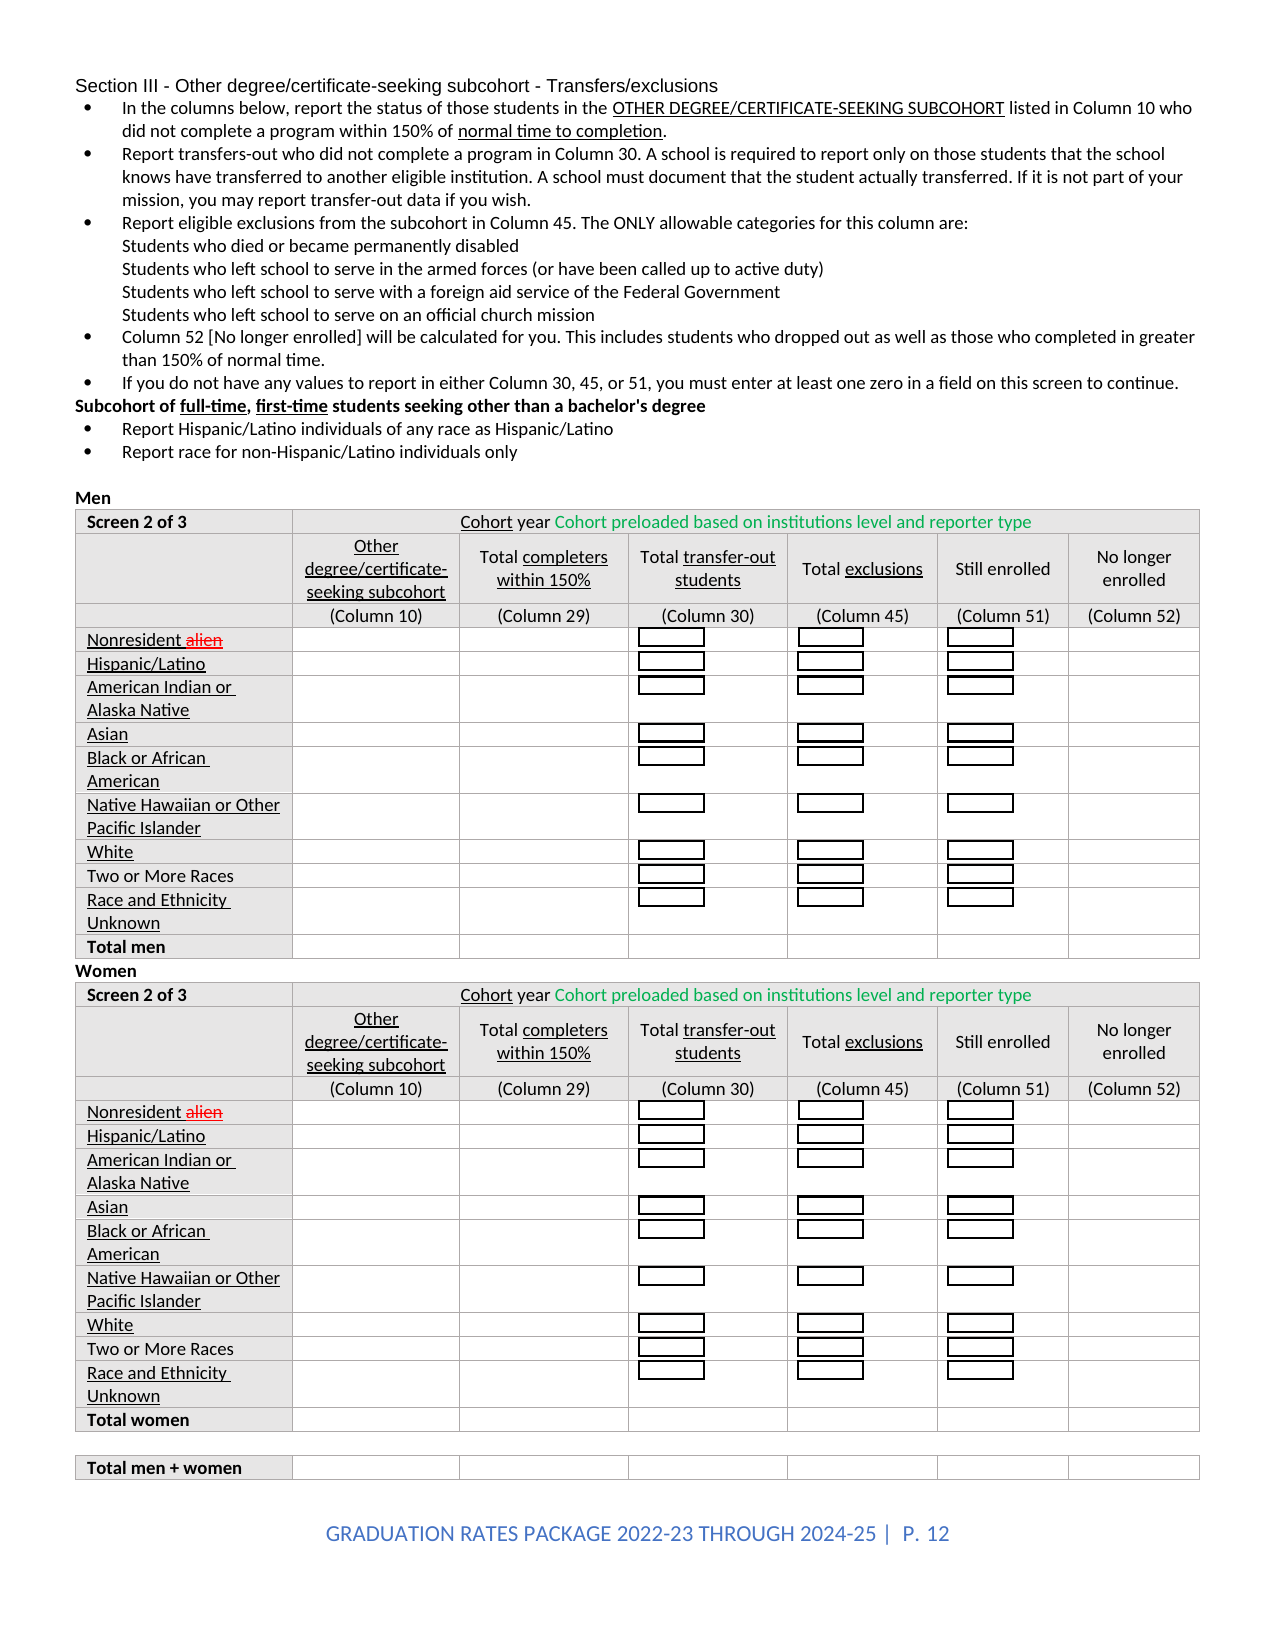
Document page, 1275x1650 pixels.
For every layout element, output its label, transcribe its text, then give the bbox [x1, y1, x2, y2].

table_cell (Column 51) [938, 1077, 1068, 1100]
table_cell [629, 1337, 787, 1360]
table_cell [629, 723, 787, 746]
table_cell [788, 723, 937, 746]
table_cell [938, 652, 1068, 675]
table_cell [1069, 864, 1199, 887]
text Subcohort of full-time, first-time students seeking other than a bachelor's degree [75, 394, 1200, 417]
table_cell [938, 1101, 1068, 1124]
table_cell [460, 1220, 628, 1265]
table_cell [460, 1361, 628, 1407]
table_cell [938, 1337, 1068, 1360]
table_cell [788, 888, 937, 934]
table_cell (Column 51) [938, 604, 1068, 627]
table_cell [460, 1149, 628, 1194]
table_cell [460, 1196, 628, 1218]
table_cell [938, 1149, 1068, 1194]
table_cell Asian [76, 1196, 292, 1218]
table_cell [629, 1361, 787, 1407]
table_cell [293, 723, 459, 746]
table_cell (Column 10) [293, 1077, 459, 1100]
table_cell [788, 676, 937, 722]
table_cell [293, 1313, 459, 1336]
text Students who left school to serve with a foreign aid service of the Federal Government [122, 280, 1200, 303]
list Report transfers-out who did not complete a program in Column 30. A school is required to report only on those students that the school knows have transferred to another eligible institution. A school must document that the student actually transferred. If it is not part of your mission, you may report transfer-out data if you wish. [84, 142, 1200, 211]
table_cell [460, 1266, 628, 1312]
table_cell [788, 794, 937, 839]
table_cell [629, 1408, 787, 1431]
table_cell [788, 747, 937, 792]
table_cell [460, 1101, 628, 1124]
table_header [293, 1456, 459, 1479]
table_cell [460, 794, 628, 839]
table_cell [938, 888, 1068, 934]
table_cell [629, 628, 787, 651]
table_cell [938, 723, 1068, 746]
table_cell (Column 29) [460, 604, 628, 627]
table_cell Hispanic/Latino [76, 652, 292, 675]
table_cell Race and Ethnicity Unknown [76, 888, 292, 934]
table_cell [938, 747, 1068, 792]
table_cell [293, 840, 459, 863]
text Men [75, 486, 1200, 509]
table_cell [1069, 1408, 1199, 1431]
table_cell [938, 1361, 1068, 1407]
table_cell [1069, 1337, 1199, 1360]
table_cell [788, 652, 937, 675]
table_cell [938, 840, 1068, 863]
table_cell (Column 30) [629, 1077, 787, 1100]
table_cell [938, 1313, 1068, 1336]
table_cell White [76, 1313, 292, 1336]
table_cell Total men [76, 935, 292, 958]
table_cell [938, 676, 1068, 722]
table_cell Two or More Races [76, 864, 292, 887]
text Women [75, 959, 1200, 982]
table_cell [1069, 747, 1199, 792]
table_cell [788, 935, 937, 958]
table_cell [293, 1149, 459, 1194]
table_cell [460, 676, 628, 722]
table_cell [938, 1125, 1068, 1148]
table_cell (Column 30) [629, 604, 787, 627]
table_cell [1069, 840, 1199, 863]
table_cell [629, 1101, 787, 1124]
table_cell [788, 1125, 937, 1148]
table_header [460, 1456, 628, 1479]
table_cell Asian [76, 723, 292, 746]
table_cell [293, 1337, 459, 1360]
table_cell [629, 1313, 787, 1336]
table_header Screen 2 of 3 [76, 510, 292, 533]
table_cell [938, 628, 1068, 651]
table_cell [76, 1007, 292, 1076]
list Report race for non-Hispanic/Latino individuals only [84, 440, 1200, 463]
table_cell [460, 628, 628, 651]
table_cell [1069, 1125, 1199, 1148]
table_cell (Column 10) [293, 604, 459, 627]
table_cell [629, 1125, 787, 1148]
table_cell [76, 1077, 292, 1100]
table_cell Total transfer-out students [629, 1007, 787, 1076]
table_cell American Indian or Alaska Native [76, 676, 292, 722]
table_cell [76, 604, 292, 627]
table_cell [629, 935, 787, 958]
table_cell [460, 1408, 628, 1431]
table_cell Total exclusions [788, 1007, 937, 1076]
table_cell [629, 1220, 787, 1265]
table_cell [76, 534, 292, 603]
table_cell [938, 1408, 1068, 1431]
table_cell [1069, 935, 1199, 958]
table_cell [629, 840, 787, 863]
list Report eligible exclusions from the subcohort in Column 45. The ONLY allowable categories for this column are: [84, 211, 1200, 234]
table_cell Total exclusions [788, 534, 937, 603]
table_cell [1069, 1196, 1199, 1218]
table_cell Total transfer-out students [629, 534, 787, 603]
table_cell [293, 935, 459, 958]
table_cell [938, 794, 1068, 839]
table_cell [938, 1196, 1068, 1218]
table_cell [788, 1149, 937, 1194]
table_cell [1069, 1266, 1199, 1312]
table_cell [1069, 652, 1199, 675]
table_cell [788, 1313, 937, 1336]
table_cell [293, 1266, 459, 1312]
table_cell [293, 628, 459, 651]
table_cell [293, 1101, 459, 1124]
table_header Total men + women [76, 1456, 292, 1479]
table_cell [460, 840, 628, 863]
table_cell [460, 888, 628, 934]
table_cell (Column 45) [788, 1077, 937, 1100]
table_header [788, 1456, 937, 1479]
table_cell [460, 652, 628, 675]
table_cell [629, 676, 787, 722]
table_cell [629, 1149, 787, 1194]
table_cell [938, 1220, 1068, 1265]
table_cell [1069, 676, 1199, 722]
table_cell No longer enrolled [1069, 1007, 1199, 1076]
table_header [629, 1456, 787, 1479]
table_cell [1069, 1313, 1199, 1336]
table_cell [1069, 628, 1199, 651]
table_header [938, 1456, 1068, 1479]
table_cell Black or African American [76, 1220, 292, 1265]
table_cell [460, 1313, 628, 1336]
table_cell [460, 747, 628, 792]
table_cell Race and Ethnicity Unknown [76, 1361, 292, 1407]
table_cell Other degree/certificate-seeking subcohort [293, 1007, 459, 1076]
table_cell [938, 864, 1068, 887]
table_cell American Indian or Alaska Native [76, 1149, 292, 1194]
table_cell Native Hawaiian or Other Pacific Islander [76, 1266, 292, 1312]
table_cell [788, 840, 937, 863]
table_cell [1069, 723, 1199, 746]
table_cell [460, 1337, 628, 1360]
table_cell (Column 52) [1069, 604, 1199, 627]
table_cell Total completers within 150% [460, 534, 628, 603]
text Section III - Other degree/certificate-seeking subcohort - Transfers/exclusions [75, 75, 1200, 97]
table_cell (Column 45) [788, 604, 937, 627]
table_cell [629, 888, 787, 934]
table_cell [629, 794, 787, 839]
table_cell Black or African American [76, 747, 292, 792]
table_cell [293, 1408, 459, 1431]
table_cell [629, 652, 787, 675]
table_cell [293, 676, 459, 722]
text Students who died or became permanently disabled [122, 234, 1200, 257]
text Students who left school to serve in the armed forces (or have been called up to active duty) [122, 257, 1200, 280]
table_cell [1069, 1149, 1199, 1194]
table_cell Nonresident alien [76, 1101, 292, 1124]
table_cell [629, 747, 787, 792]
table_header [1069, 1456, 1199, 1479]
table_cell [293, 1220, 459, 1265]
table_cell [629, 1196, 787, 1218]
table_cell [788, 1220, 937, 1265]
table_cell [629, 1266, 787, 1312]
table_cell [293, 794, 459, 839]
table_cell [1069, 1361, 1199, 1407]
table_cell (Column 52) [1069, 1077, 1199, 1100]
table_header Screen 2 of 3 [76, 983, 292, 1006]
table_header Cohort year Cohort preloaded based on institutions level and reporter type [293, 983, 1199, 1006]
list Column 52 [No longer enrolled] will be calculated for you. This includes students who dropped out as well as those who completed in greater than 150% of normal time. [84, 326, 1200, 372]
table_header Cohort year Cohort preloaded based on institutions level and reporter type [293, 510, 1199, 533]
table_cell Still enrolled [938, 534, 1068, 603]
table_cell [1069, 1101, 1199, 1124]
text Students who left school to serve on an official church mission [122, 303, 1200, 326]
list Report Hispanic/Latino individuals of any race as Hispanic/Latino [84, 417, 1200, 440]
table_cell Native Hawaiian or Other Pacific Islander [76, 794, 292, 839]
table_cell Two or More Races [76, 1337, 292, 1360]
list In the columns below, report the status of those students in the OTHER DEGREE/CERTIFICATE-SEEKING SUBCOHORT listed in Column 10 who did not complete a program within 150% of normal time to completion. [84, 97, 1200, 142]
table_cell [788, 1337, 937, 1360]
table_cell White [76, 840, 292, 863]
table_cell [788, 1196, 937, 1218]
table_cell [293, 1125, 459, 1148]
list If you do not have any values to report in either Column 30, 45, or 51, you must enter at least one zero in a field on this screen to continue. [84, 372, 1200, 394]
table_cell [788, 628, 937, 651]
table_cell [460, 723, 628, 746]
table_cell [460, 935, 628, 958]
table_cell Total women [76, 1408, 292, 1431]
table_cell [293, 1196, 459, 1218]
table_cell [938, 935, 1068, 958]
table_cell [293, 864, 459, 887]
table_cell [788, 1101, 937, 1124]
table_cell [293, 747, 459, 792]
table_cell [1069, 888, 1199, 934]
table_cell [629, 864, 787, 887]
table_cell [1069, 1220, 1199, 1265]
table_cell [460, 1125, 628, 1148]
table_cell (Column 29) [460, 1077, 628, 1100]
table_cell [293, 888, 459, 934]
table_cell Hispanic/Latino [76, 1125, 292, 1148]
table_cell [293, 652, 459, 675]
table_cell [788, 1361, 937, 1407]
table_cell [460, 864, 628, 887]
table_cell [938, 1266, 1068, 1312]
table_cell Other degree/certificate-seeking subcohort [293, 534, 459, 603]
table_cell [788, 1408, 937, 1431]
table_cell [788, 864, 937, 887]
table_cell [1069, 794, 1199, 839]
table_cell [293, 1361, 459, 1407]
table_cell Nonresident alien [76, 628, 292, 651]
table_cell Still enrolled [938, 1007, 1068, 1076]
table_cell Total completers within 150% [460, 1007, 628, 1076]
table_cell [788, 1266, 937, 1312]
table_cell No longer enrolled [1069, 534, 1199, 603]
